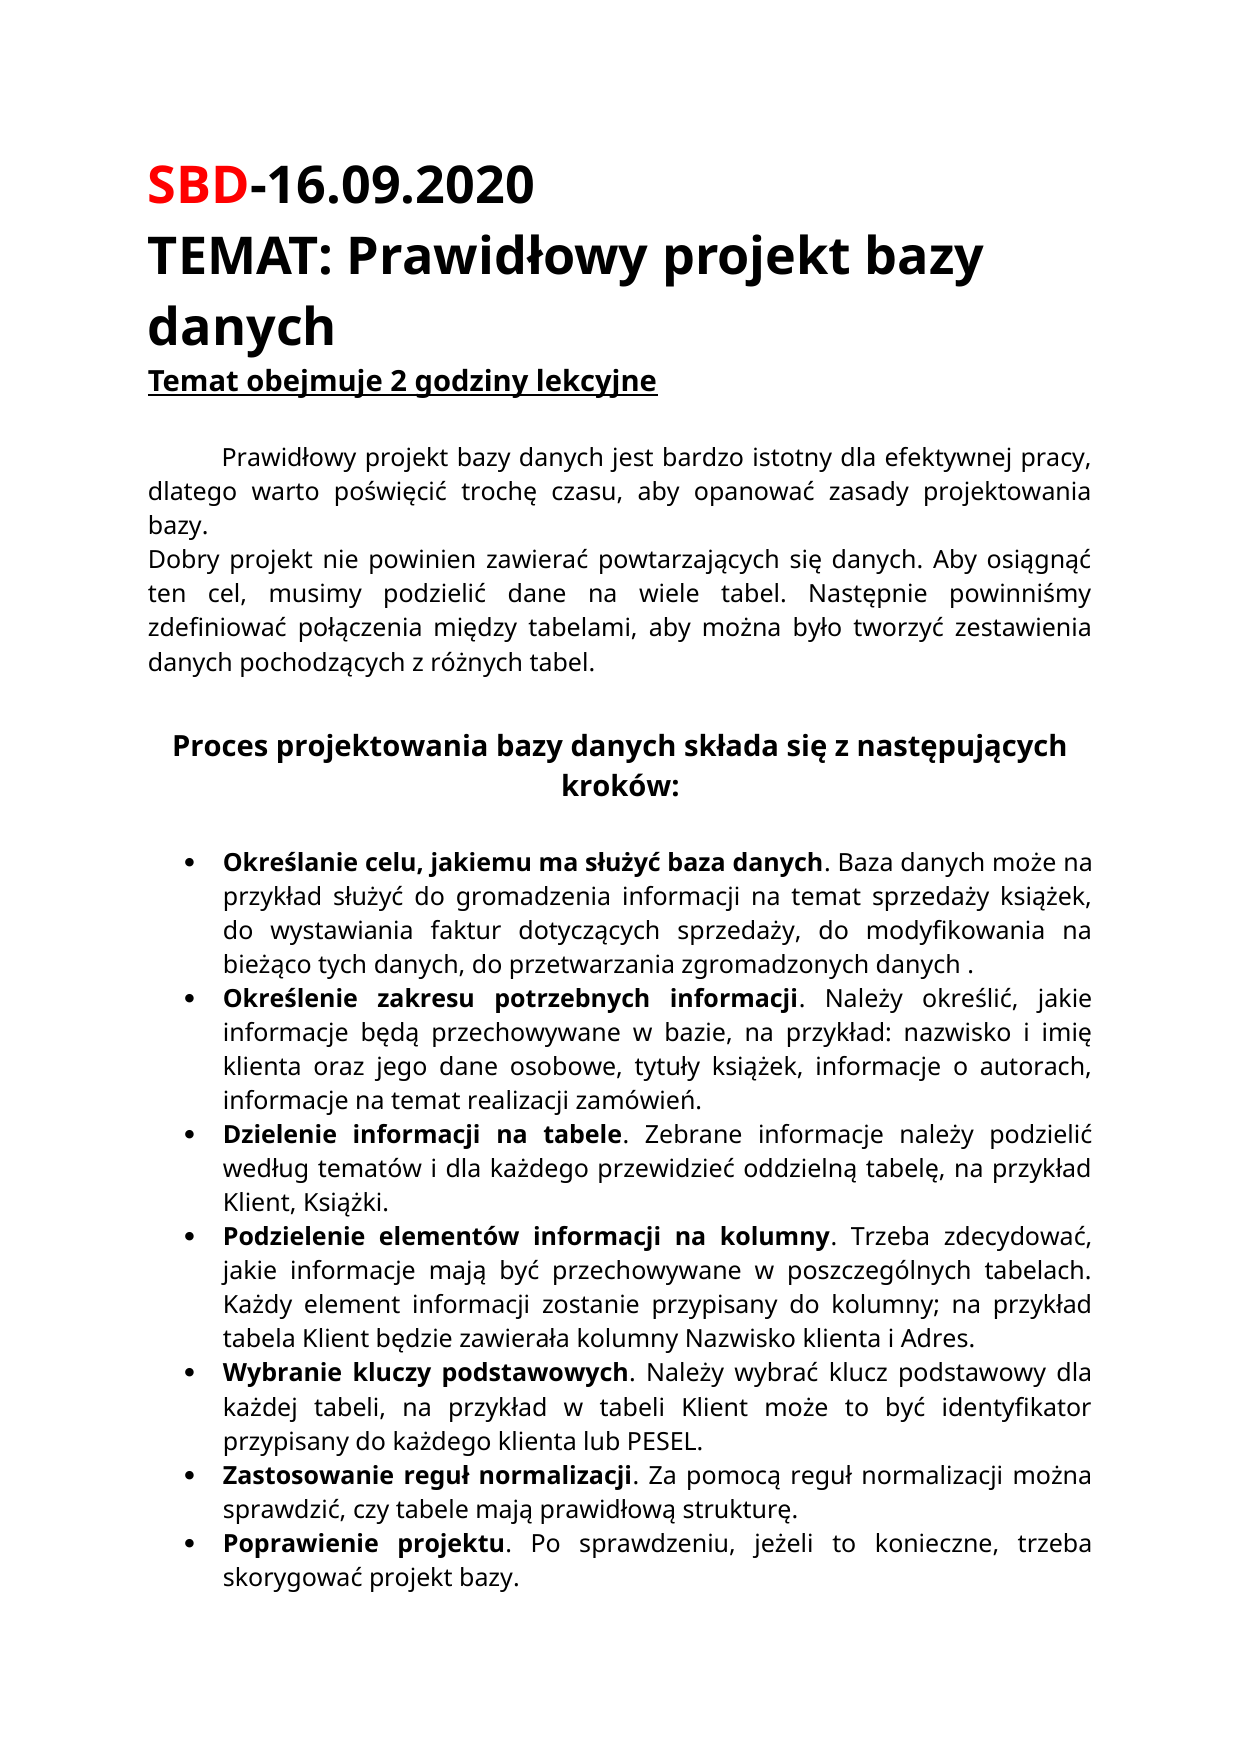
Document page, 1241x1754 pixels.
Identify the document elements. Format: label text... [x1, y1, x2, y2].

text Proces projektowania bazy danych składa się z następujących kroków: [148, 725, 1093, 804]
list Określenie zakresu potrzebnych informacji. Należy określić, jakie informacje będą przechowywane w bazie, na przykład: nazwisko i imię klienta oraz jego dane osobowe, tytuły książek, informacje o autorach, informacje na temat realizacji zamówień. [185, 980, 1093, 1117]
list Dzielenie informacji na tabele. Zebrane informacje należy podzielić według tematów i dla każdego przewidzieć oddzielną tabelę, na przykład Klient, Książki. [185, 1117, 1093, 1219]
list Poprawienie projektu. Po sprawdzeniu, jeżeli to konieczne, trzeba skorygować projekt bazy. [185, 1525, 1093, 1593]
subtitle Temat obejmuje 2 godziny lekcyjne [148, 360, 1093, 400]
subtitle SBD-16.09.2020 [148, 148, 1093, 218]
list Podzielenie elementów informacji na kolumny. Trzeba zdecydować, jakie informacje mają być przechowywane w poszczególnych tabelach. Każdy element informacji zostanie przypisany do kolumny; na przykład tabela Klient będzie zawierała kolumny Nazwisko klienta i Adres. [185, 1219, 1093, 1355]
list Zastosowanie reguł normalizacji. Za pomocą reguł normalizacji można sprawdzić, czy tabele mają prawidłową strukturę. [185, 1457, 1093, 1525]
text Prawidłowy projekt bazy danych jest bardzo istotny dla efektywnej pracy, dlatego warto poświęcić trochę czasu, aby opanować zasady projektowania bazy. Dobry projekt nie powinien zawierać powtarzających się danych. Aby osiągnąć ten cel, musimy podzielić dane na wiele tabel. Następnie powinniśmy zdefiniować połączenia między tabelami, aby można było tworzyć zestawienia danych pochodzących z różnych tabel. [148, 440, 1093, 678]
list Wybranie kluczy podstawowych. Należy wybrać klucz podstawowy dla każdej tabeli, na przykład w tabeli Klient może to być identyfikator przypisany do każdego klienta lub PESEL. [185, 1355, 1093, 1457]
list Określanie celu, jakiemu ma służyć baza danych. Baza danych może na przykład służyć do gromadzenia informacji na temat sprzedaży książek, do wystawiania faktur dotyczących sprzedaży, do modyfikowania na bieżąco tych danych, do przetwarzania zgromadzonych danych . [185, 844, 1093, 980]
subtitle TEMAT: Prawidłowy projekt bazy danych [148, 218, 1093, 360]
